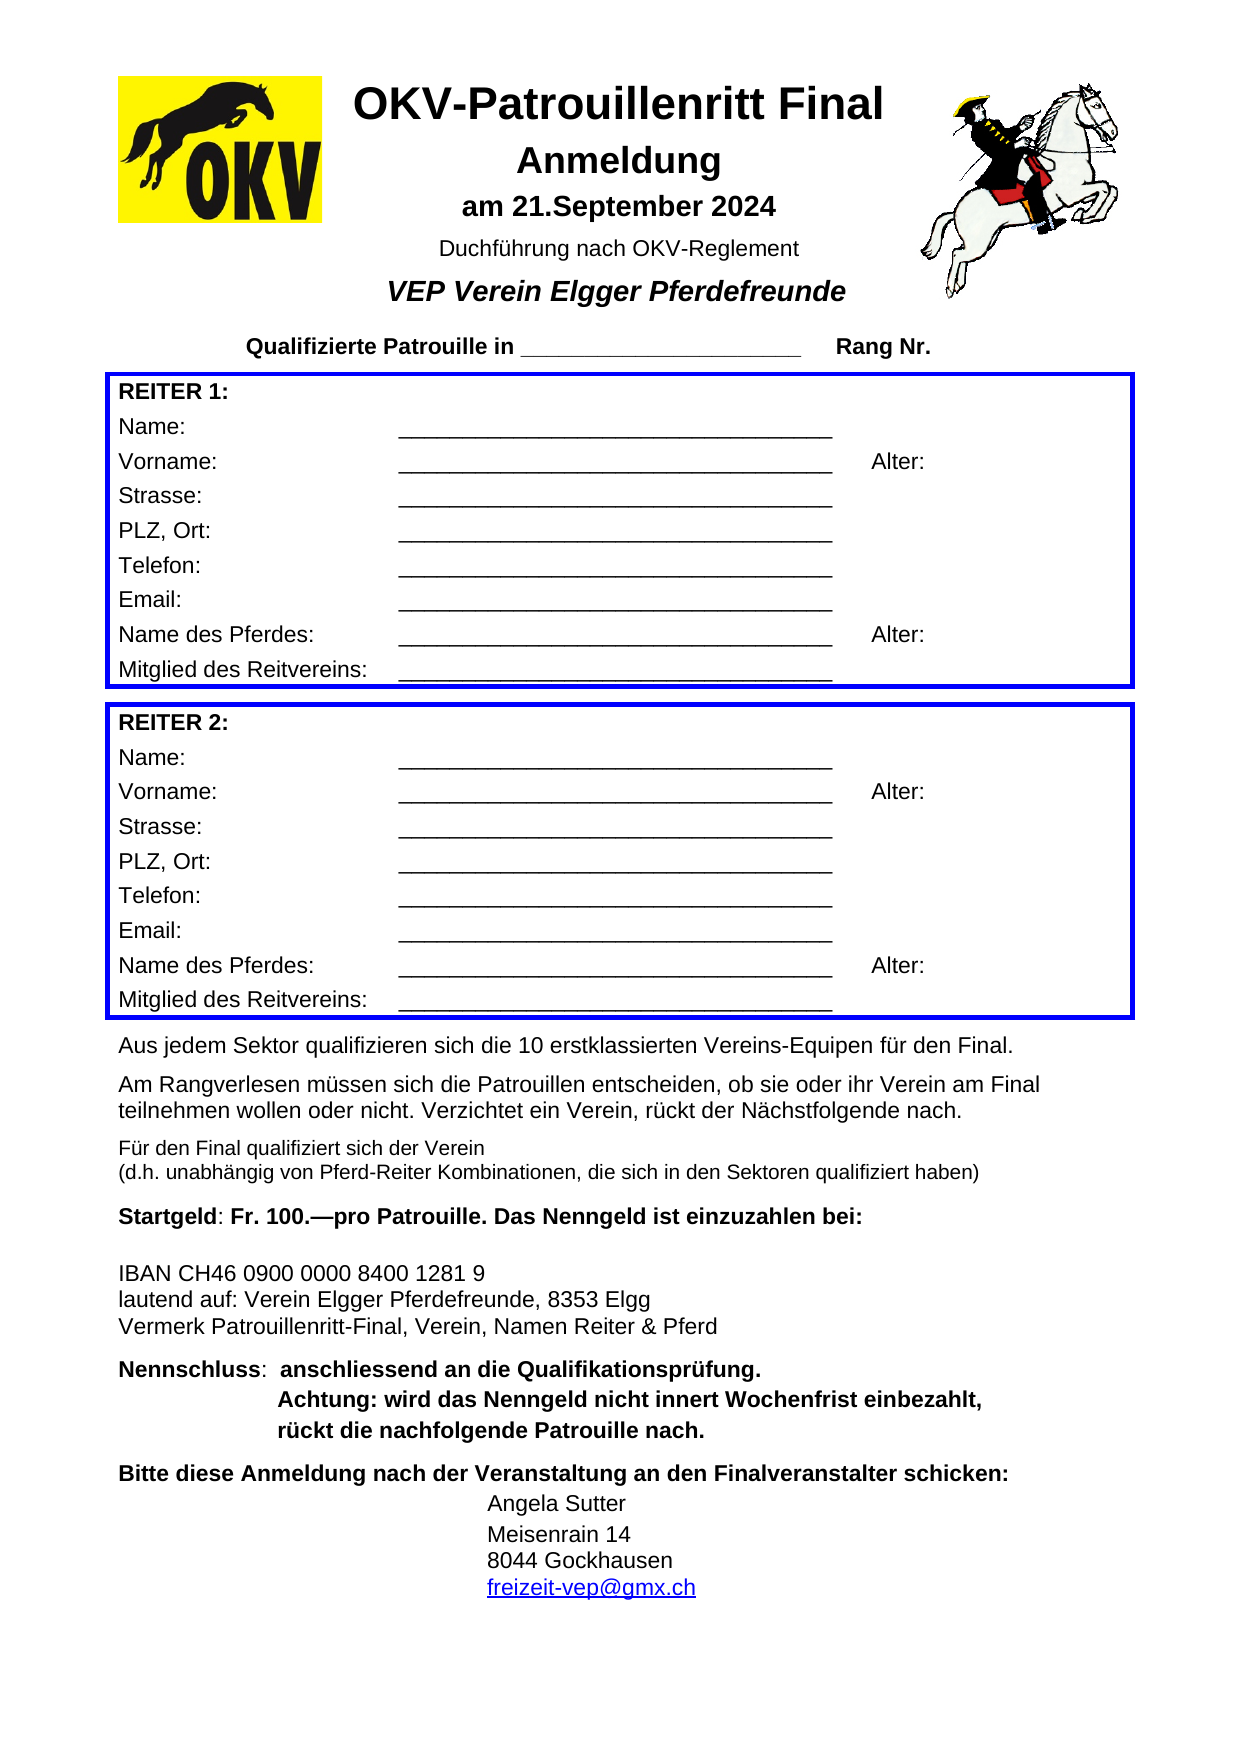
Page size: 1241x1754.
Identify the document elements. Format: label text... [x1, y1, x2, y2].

text lautend auf: Verein Elgger Pferdefreunde, 8353 Elgg [118, 1286, 1122, 1313]
text Startgeld: Fr. 100.—pro Patrouille. Das Nenngeld ist einzuzahlen bei: [118, 1203, 1122, 1229]
text rückt die nachfolgende Patrouille nach. [118, 1417, 1122, 1443]
text OKV-Patrouillenritt Final [323, 77, 915, 129]
text Vorname: __________________________________ Alter: [110, 771, 1130, 804]
text freizeit-vep@gmx.ch [413, 1573, 1122, 1600]
text Anmeldung [323, 138, 915, 181]
text Achtung: wird das Nenngeld nicht innert Wochenfrist einbezahlt, [118, 1386, 1122, 1413]
text Meisenrain 14 [413, 1521, 1122, 1547]
list Für den Final qualifiziert sich der Verein [118, 1136, 1122, 1160]
picture [118, 76, 323, 223]
text Name: __________________________________ [110, 737, 1130, 770]
text REITER 1: [110, 376, 1130, 405]
text Aus jedem Sektor qualifizieren sich die 10 erstklassierten Vereins-Equipen für den Final. [118, 1032, 1122, 1058]
text Qualifizierte Patrouille in ______________________ Rang Nr. [118, 333, 1122, 359]
text Email: __________________________________ [110, 910, 1130, 943]
text Telefon: __________________________________ [110, 876, 1130, 909]
text am 21.September 2024 [323, 189, 915, 223]
picture [915, 76, 1123, 306]
text Email: __________________________________ [110, 580, 1130, 613]
text Name: __________________________________ [110, 406, 1130, 439]
text VEP Verein Elgger Pferdefreunde [118, 274, 1122, 308]
text Nennschluss: anschliessend an die Qualifikationsprüfung. [118, 1356, 1122, 1382]
text Bitte diese Anmeldung nach der Veranstaltung an den Finalveranstalter schicken: [118, 1460, 1122, 1486]
text Mitglied des Reitvereins: __________________________________ [110, 649, 1130, 684]
text Vermerk Patrouillenritt-Final, Verein, Namen Reiter & Pferd [118, 1313, 1122, 1339]
text PLZ, Ort: __________________________________ [110, 510, 1130, 543]
text Duchführung nach OKV-Reglement [118, 235, 915, 262]
text Strasse: __________________________________ [110, 476, 1130, 509]
text 8044 Gockhausen [413, 1547, 1122, 1573]
text Name des Pferdes: __________________________________ Alter: [110, 945, 1130, 978]
text PLZ, Ort: __________________________________ [110, 841, 1130, 874]
text Angela Sutter [118, 1490, 1122, 1517]
text Name des Pferdes: __________________________________ Alter: [110, 614, 1130, 647]
text Am Rangverlesen müssen sich die Patrouillen entscheiden, ob sie oder ihr Verein am Final teilnehmen wollen oder nicht. Verzichtet ein Verein, rückt der Nächstfolgende nach. [118, 1071, 1122, 1123]
list (d.h. unabhängig von Pferd-Reiter Kombinationen, die sich in den Sektoren qualifiziert haben) [118, 1160, 1122, 1184]
text Telefon: __________________________________ [110, 545, 1130, 578]
text Vorname: __________________________________ Alter: [110, 441, 1130, 474]
text Strasse: __________________________________ [110, 806, 1130, 839]
text REITER 2: [110, 707, 1130, 735]
text IBAN CH46 0900 0000 8400 1281 9 [118, 1260, 1122, 1286]
text Mitglied des Reitvereins: __________________________________ [110, 979, 1130, 1015]
